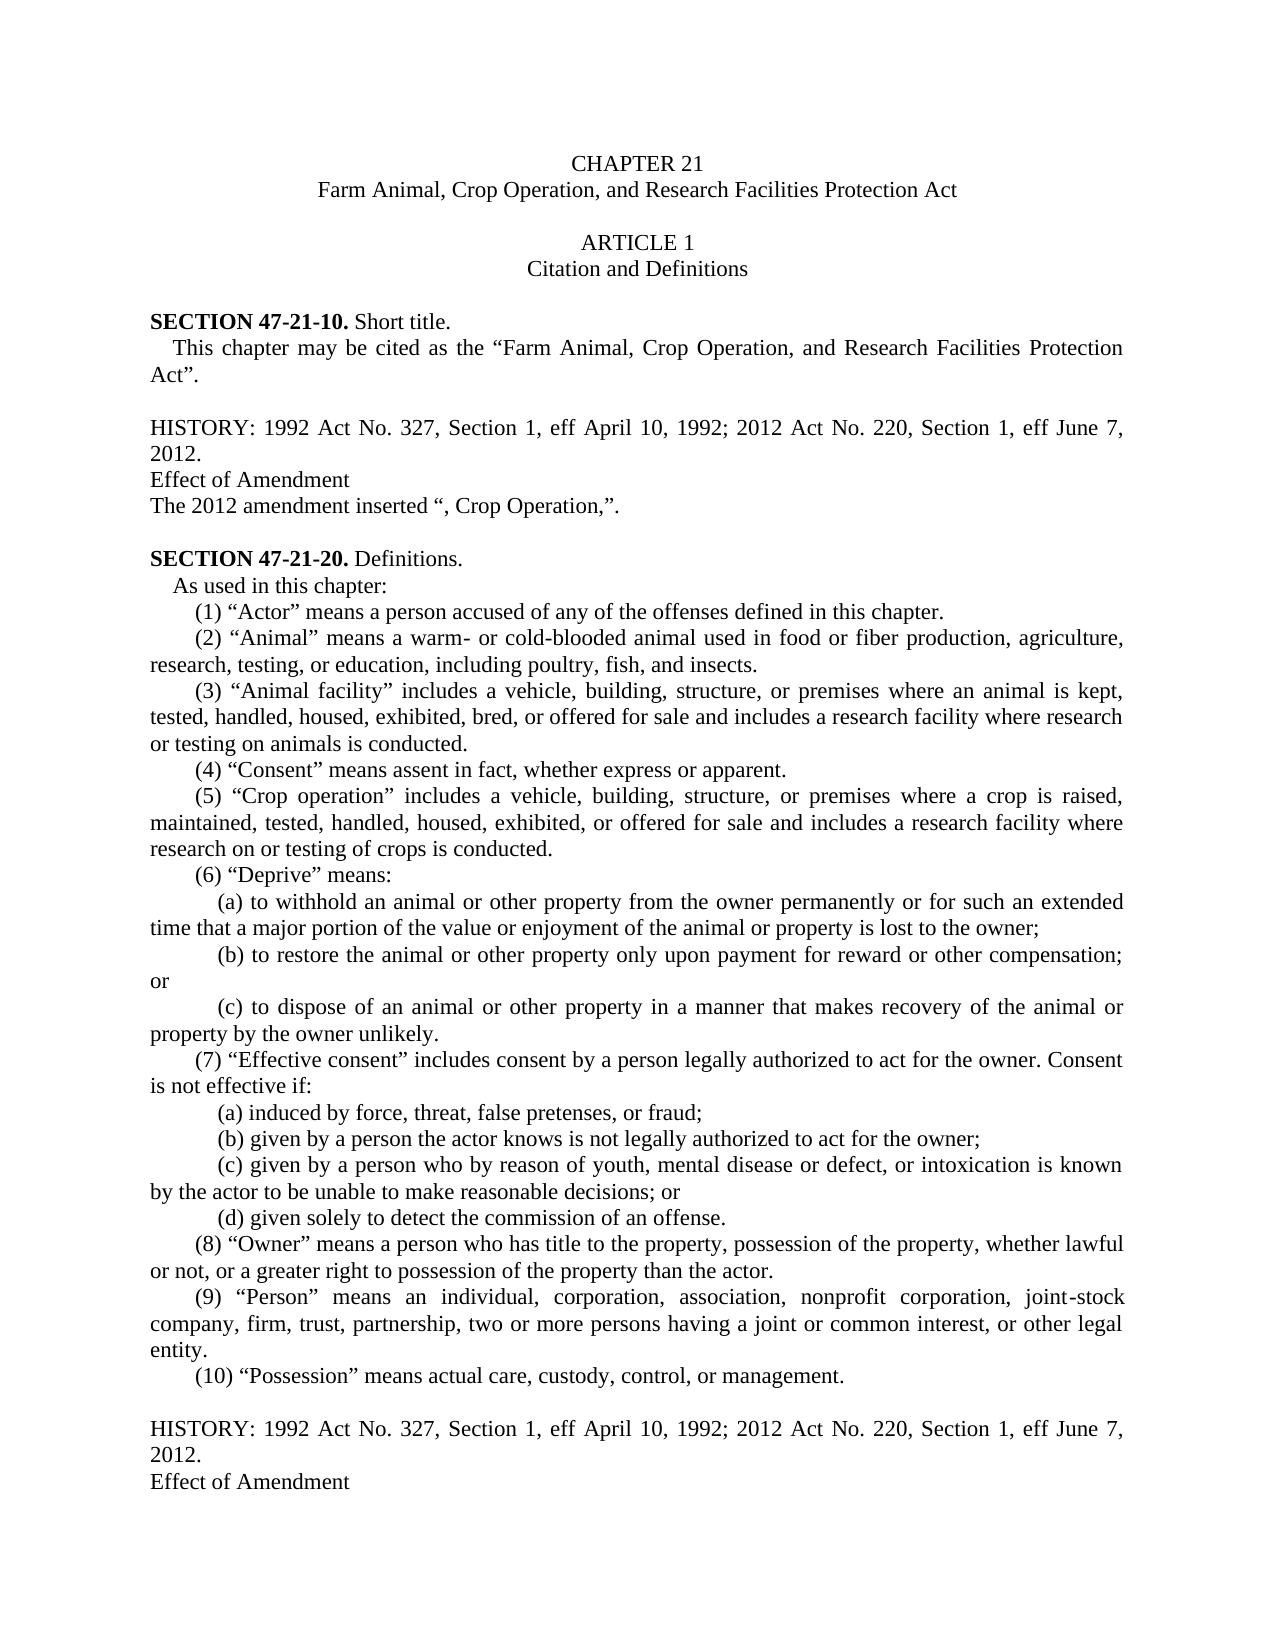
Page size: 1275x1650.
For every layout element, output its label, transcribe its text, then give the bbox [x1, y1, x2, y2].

text (5) “Crop operation” includes a vehicle, building, structure, or premises where a crop is raised, maintained, tested, handled, housed, exhibited, or offered for sale and includes a research facility where research on or testing of crops is conducted. [150, 782, 1125, 862]
text (d) given solely to detect the commission of an offense. [150, 1204, 1125, 1231]
text (3) “Animal facility” includes a vehicle, building, structure, or premises where an animal is kept, tested, handled, housed, exhibited, bred, or offered for sale and includes a research facility where research or testing on animals is conducted. [150, 677, 1125, 756]
text (1) “Actor” means a person accused of any of the offenses defined in this chapter. [150, 598, 1125, 624]
text (a) induced by force, threat, false pretenses, or fraud; [150, 1099, 1125, 1125]
text Effect of Amendment [150, 1468, 1125, 1494]
text (c) to dispose of an animal or other property in a manner that makes recovery of the animal or property by the owner unlikely. [150, 993, 1125, 1046]
text (4) “Consent” means assent in fact, whether express or apparent. [150, 756, 1125, 782]
text (c) given by a person who by reason of youth, mental disease or defect, or intoxication is known by the actor to be unable to make reasonable decisions; or [150, 1151, 1125, 1204]
text (b) given by a person the actor knows is not legally authorized to act for the owner; [150, 1125, 1125, 1151]
text Farm Animal, Crop Operation, and Research Facilities Protection Act [150, 176, 1125, 203]
text This chapter may be cited as the “Farm Animal, Crop Operation, and Research Facilities Protection Act”. [150, 334, 1125, 387]
text (2) “Animal” means a warm- or cold-blooded animal used in food or fiber production, agriculture, research, testing, or education, including poultry, fish, and insects. [150, 624, 1125, 677]
text (b) to restore the animal or other property only upon payment for reward or other compensation; or [150, 941, 1125, 993]
text (6) “Deprive” means: [150, 862, 1125, 888]
text Effect of Amendment [150, 466, 1125, 493]
text SECTION 47-21-10. Short title. [150, 308, 1125, 334]
text SECTION 47-21-20. Definitions. [150, 545, 1125, 572]
text As used in this chapter: [150, 572, 1125, 598]
text (8) “Owner” means a person who has title to the property, possession of the property, whether lawful or not, or a greater right to possession of the property than the actor. [150, 1231, 1125, 1283]
text (10) “Possession” means actual care, custody, control, or management. [150, 1362, 1125, 1389]
text (9) “Person” means an individual, corporation, association, nonprofit corporation, joint-stock company, firm, trust, partnership, two or more persons having a joint or common interest, or other legal entity. [150, 1283, 1125, 1362]
text Citation and Definitions [150, 255, 1125, 282]
text The 2012 amendment inserted “, Crop Operation,”. [150, 493, 1125, 519]
text HISTORY: 1992 Act No. 327, Section 1, eff April 10, 1992; 2012 Act No. 220, Section 1, eff June 7, 2012. [150, 413, 1125, 466]
text ARTICLE 1 [150, 229, 1125, 255]
text CHAPTER 21 [150, 150, 1125, 176]
text (a) to withhold an animal or other property from the owner permanently or for such an extended time that a major portion of the value or enjoyment of the animal or property is lost to the owner; [150, 888, 1125, 941]
text HISTORY: 1992 Act No. 327, Section 1, eff April 10, 1992; 2012 Act No. 220, Section 1, eff June 7, 2012. [150, 1415, 1125, 1468]
text (7) “Effective consent” includes consent by a person legally authorized to act for the owner. Consent is not effective if: [150, 1046, 1125, 1099]
